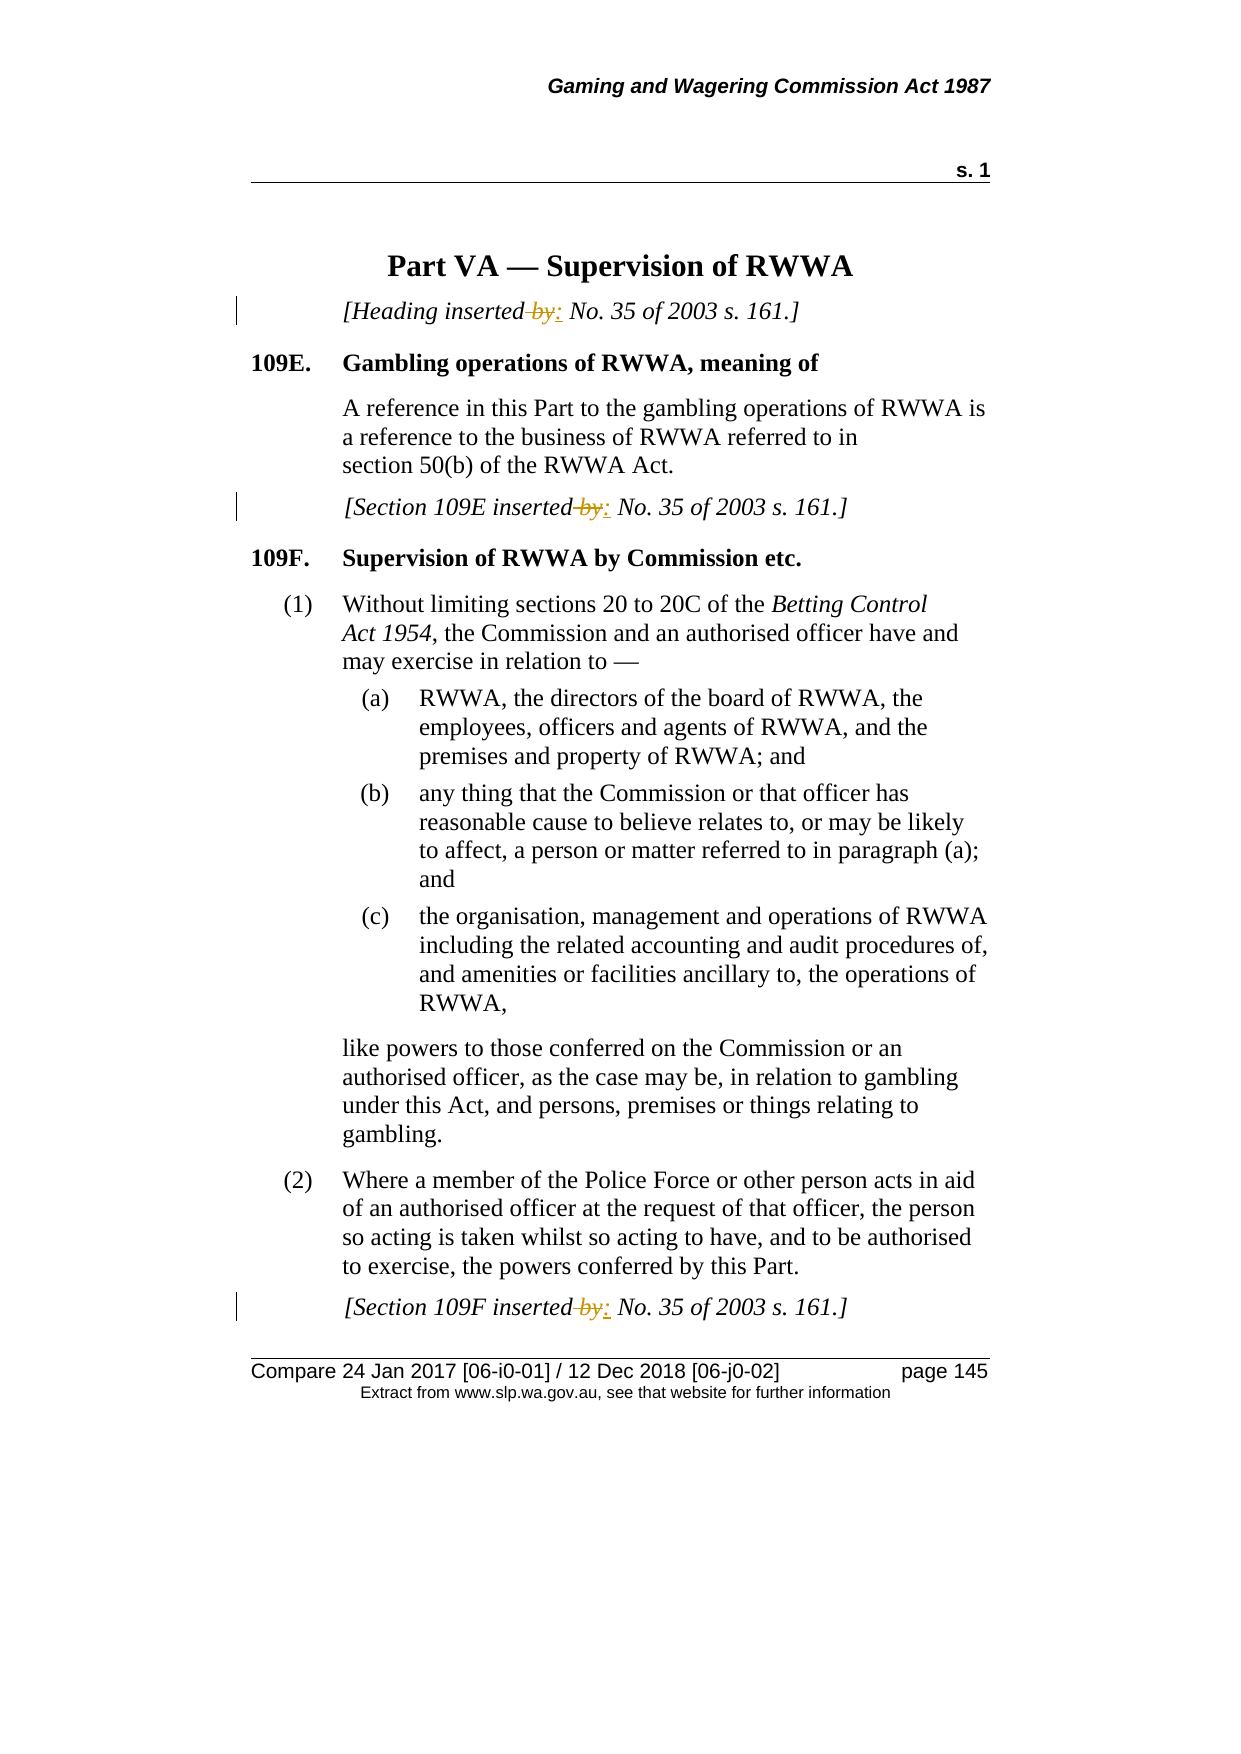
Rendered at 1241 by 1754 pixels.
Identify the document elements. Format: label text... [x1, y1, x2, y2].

text (c) the organisation, management and operations of RWWA including the related accounting and audit procedures of, and amenities or facilities ancillary to, the operations of RWWA, [251, 901, 990, 1016]
subtitle 109F. Supervision of RWWA by Commission etc. [251, 543, 990, 572]
text (a) RWWA, the directors of the board of RWWA, the employees, officers and agents of RWWA, and the premises and property of RWWA; and [251, 683, 990, 770]
text [Section 109E inserted No. 35 of 2003 s. 161.] [251, 492, 990, 521]
subtitle 109E. Gambling operations of RWWA, meaning of [251, 348, 990, 376]
text A reference in this Part to the gambling operations of RWWA is a reference to the business of RWWA referred to in section 50(b) of the RWWA Act. [251, 393, 990, 479]
subtitle [Heading inserted No. 35 of 2003 s. 161.] [251, 296, 990, 325]
subtitle — Supervision of RWWA [251, 247, 990, 283]
text (b) any thing that the Commission or that officer has reasonable cause to believe relates to, or may be likely to affect, a person or matter referred to in paragraph (a); and [251, 778, 990, 893]
text [Section 109F inserted No. 35 of 2003 s. 161.] [251, 1292, 990, 1321]
text (2) Where a member of the Police Force or other person acts in aid of an authorised officer at the request of that officer, the person so acting is taken whilst so acting to have, and to be authorised to exercise, the powers conferred by this Part. [251, 1165, 990, 1280]
text like powers to those conferred on the Commission or an authorised officer, as the case may be, in relation to gambling under this Act, and persons, premises or things relating to gambling. [251, 1033, 990, 1148]
text (1) Without limiting sections 20 to 20C of the Betting Control Act 1954, the Commission and an authorised officer have and may exercise in relation to — [251, 589, 990, 675]
